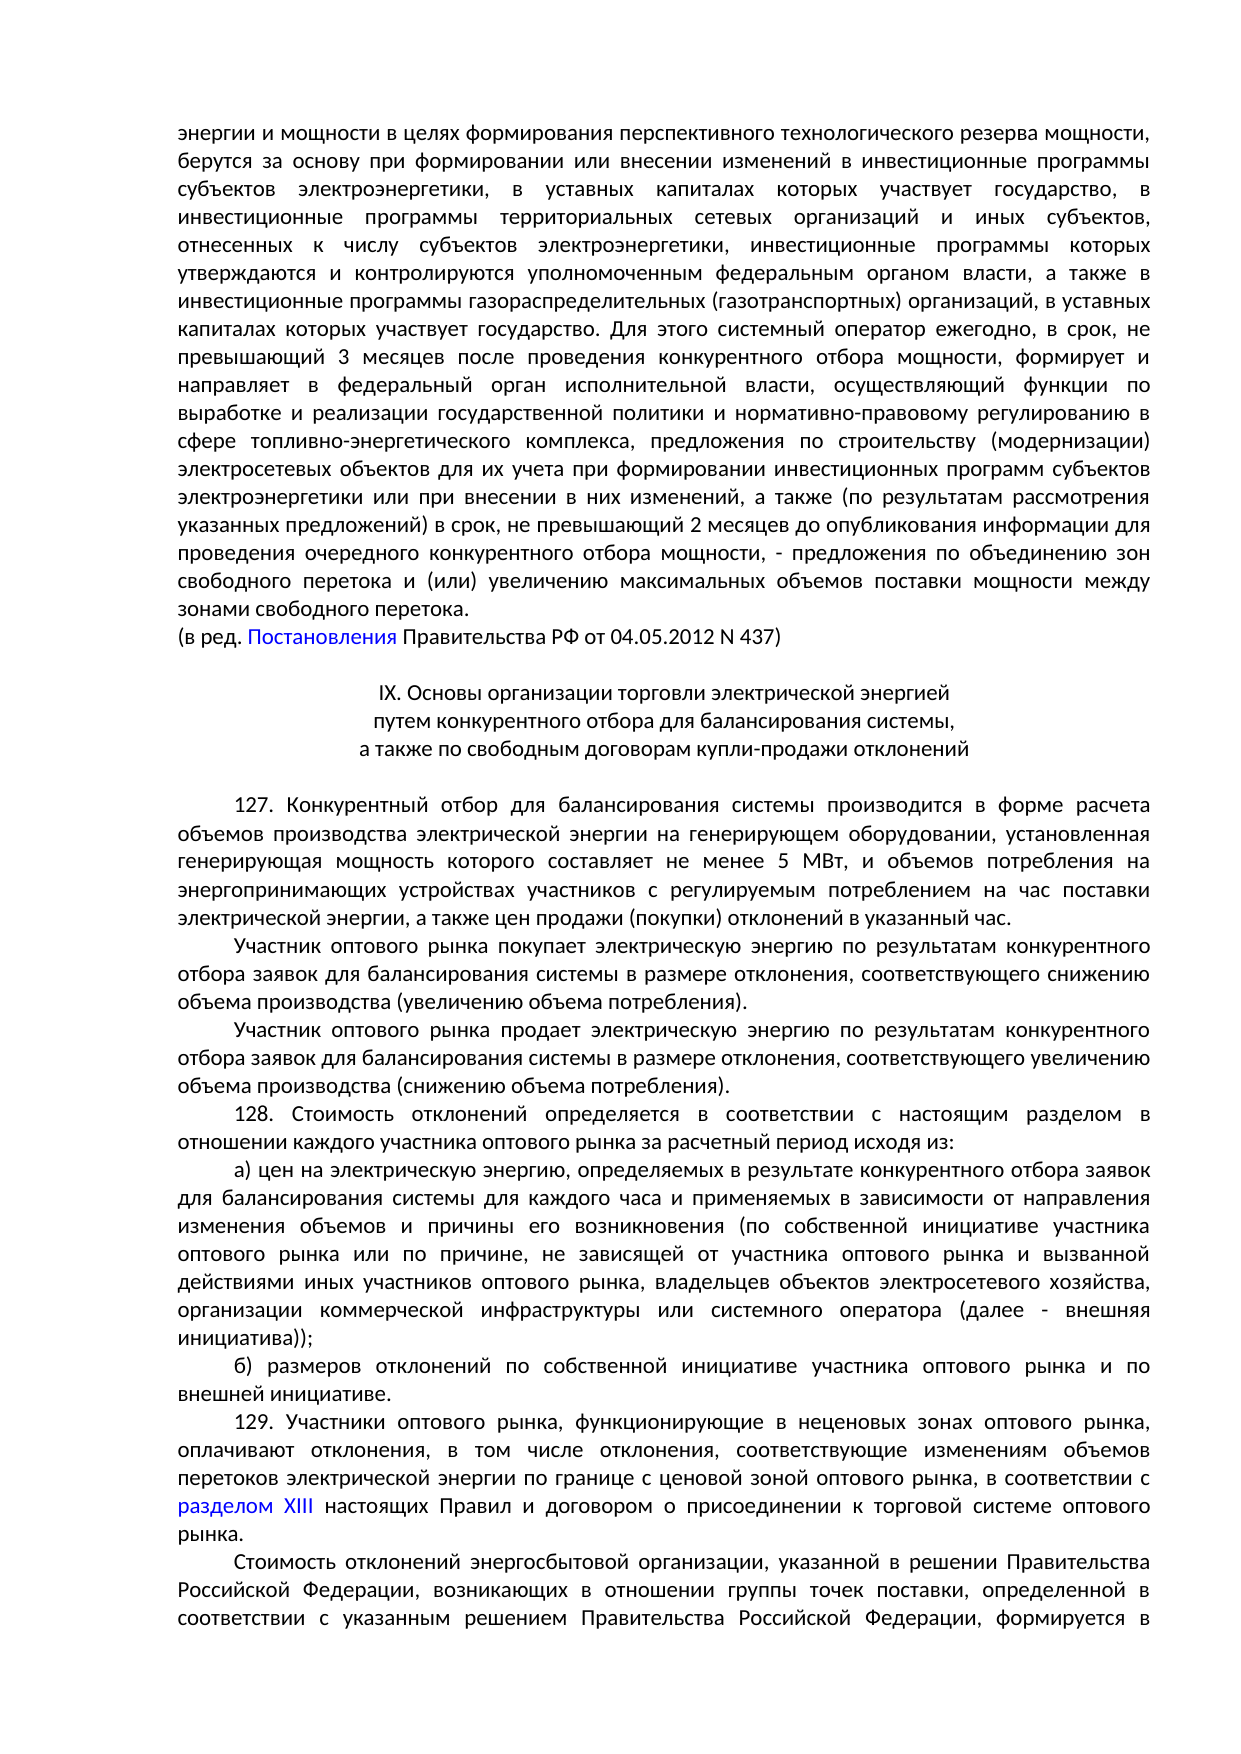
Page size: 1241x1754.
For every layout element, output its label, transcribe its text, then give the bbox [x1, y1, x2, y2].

text Участник оптового рынка покупает электрическую энергию по результатам конкурентного отбора заявок для балансирования системы в размере отклонения, соответствующего снижению объема производства (увеличению объема потребления). [177, 931, 1152, 1015]
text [177, 118, 1152, 622]
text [177, 1547, 1152, 1631]
text Участник оптового рынка продает электрическую энергию по результатам конкурентного отбора заявок для балансирования системы в размере отклонения, соответствующего увеличению объема производства (снижению объема потребления). [177, 1015, 1152, 1099]
text 129. Участники оптового рынка, функционирующие в неценовых зонах оптового рынка, оплачивают отклонения, в том числе отклонения, соответствующие изменениям объемов перетоков электрической энергии по границе с ценовой зоной оптового рынка, в соответствии с разделом XIII настоящих Правил и договором о присоединении к торговой системе оптового рынка. [177, 1407, 1152, 1547]
text 128. Стоимость отклонений определяется в соответствии с настоящим разделом в отношении каждого участника оптового рынка за расчетный период исходя из: [177, 1099, 1152, 1155]
text а) цен на электрическую энергию, определяемых в результате конкурентного отбора заявок для балансирования системы для каждого часа и применяемых в зависимости от направления изменения объемов и причины его возникновения (по собственной инициативе участника оптового рынка или по причине, не зависящей от участника оптового рынка и вызванной действиями иных участников оптового рынка, владельцев объектов электросетевого хозяйства, организации коммерческой инфраструктуры или системного оператора (далее - внешняя инициатива)); [177, 1155, 1152, 1351]
text а также по свободным договорам купли-продажи отклонений [177, 734, 1152, 763]
text 127. Конкурентный отбор для балансирования системы производится в форме расчета объемов производства электрической энергии на генерирующем оборудовании, установленная генерирующая мощность которого составляет не менее 5 МВт, и объемов потребления на энергопринимающих устройствах участников с регулируемым потреблением на час поставки электрической энергии, а также цен продажи (покупки) отклонений в указанный час. [177, 791, 1152, 931]
text б) размеров отклонений по собственной инициативе участника оптового рынка и по внешней инициативе. [177, 1351, 1152, 1407]
text (в ред. Постановления Правительства РФ от 04.05.2012 N 437) [177, 622, 1152, 651]
text IX. Основы организации торговли электрической энергией [177, 678, 1152, 707]
text путем конкурентного отбора для балансирования системы, [177, 707, 1152, 734]
